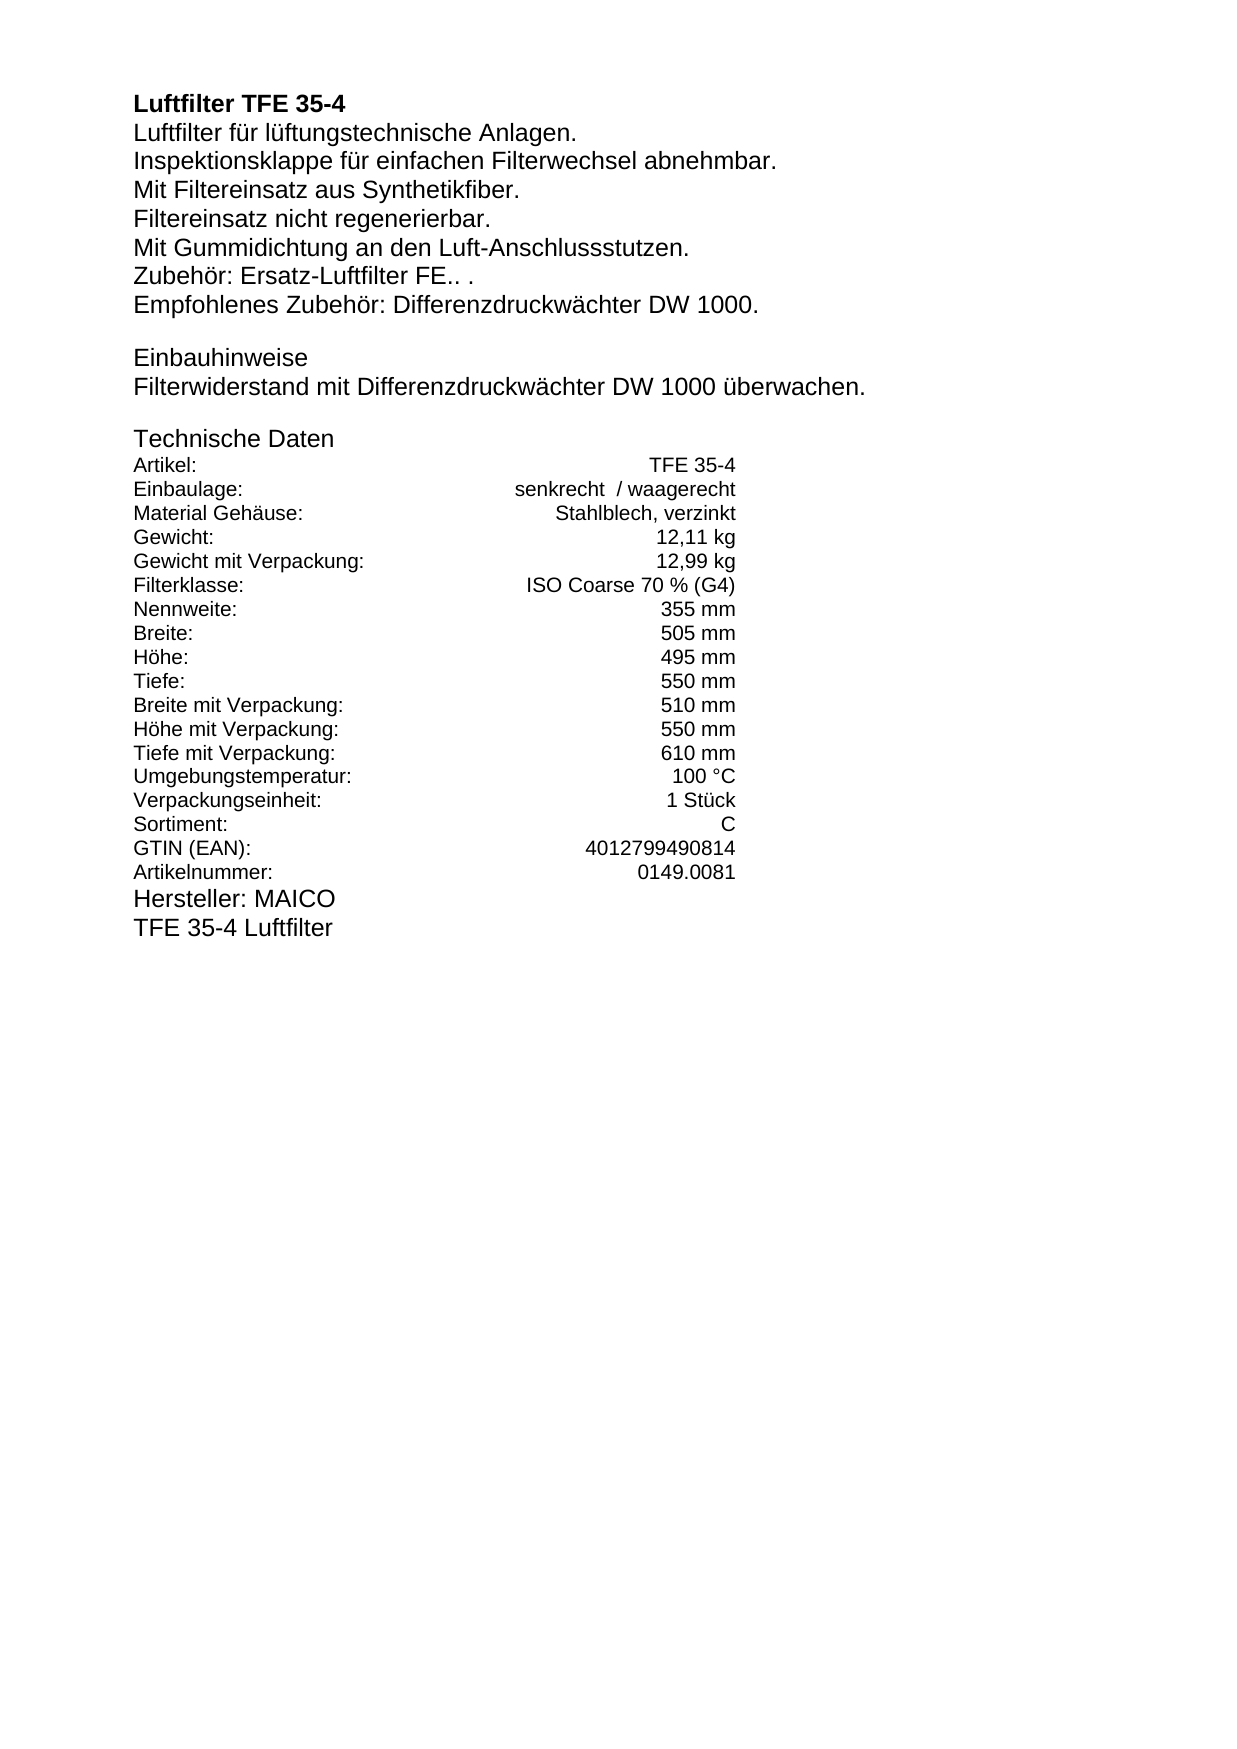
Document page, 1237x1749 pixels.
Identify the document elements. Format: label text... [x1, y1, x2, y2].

table_cell Einbaulage: [122, 477, 434, 501]
table_cell Verpackungseinheit: [122, 788, 434, 812]
table_cell Höhe mit Verpackung: [122, 716, 434, 740]
text Mit Filtereinsatz aus Synthetikfiber. [133, 175, 1148, 204]
table_cell senkrecht / waagerecht [434, 477, 747, 501]
table_cell Tiefe: [122, 669, 434, 692]
table_cell 495 mm [434, 645, 747, 668]
table_cell 610 mm [434, 740, 747, 764]
table_cell C [434, 812, 747, 836]
table_cell Gewicht mit Verpackung: [122, 549, 434, 573]
table_cell Tiefe mit Verpackung: [122, 740, 434, 764]
table_cell 510 mm [434, 693, 747, 716]
table_cell Stahlblech, verzinkt [434, 501, 747, 525]
text Luftfilter für lüftungstechnische Anlagen. [133, 117, 1148, 146]
table_cell 550 mm [434, 669, 747, 692]
text Zubehör: Ersatz-Luftfilter FE.. . [133, 261, 1148, 290]
text Empfohlenes Zubehör: Differenzdruckwächter DW 1000. [133, 290, 1148, 319]
table_cell 355 mm [434, 597, 747, 621]
table_cell 12,99 kg [434, 549, 747, 573]
table_cell 550 mm [434, 716, 747, 740]
text Filtereinsatz nicht regenerierbar. [133, 204, 1148, 232]
table_cell Nennweite: [122, 597, 434, 621]
table_cell 100 °C [434, 764, 747, 788]
text Technische Daten [133, 424, 1148, 453]
table_cell 4012799490814 [434, 836, 747, 860]
table_cell Filterklasse: [122, 573, 434, 597]
table_cell Breite: [122, 621, 434, 644]
table_header Artikel: [122, 453, 434, 477]
table_cell ISO Coarse 70 % (G4) [434, 573, 747, 597]
text TFE 35-4 Luftfilter [133, 913, 1148, 942]
text Inspektionsklappe für einfachen Filterwechsel abnehmbar. [133, 146, 1148, 175]
text Luftfilter TFE 35-4 [133, 89, 1148, 117]
table_cell Artikelnummer: [122, 860, 434, 884]
table_header TFE 35-4 [434, 453, 747, 477]
table_cell Sortiment: [122, 812, 434, 836]
text Filterwiderstand mit Differenzdruckwächter DW 1000 überwachen. [133, 371, 1148, 400]
table_cell 12,11 kg [434, 525, 747, 549]
table_cell 1 Stück [434, 788, 747, 812]
text Mit Gummidichtung an den Luft-Anschlussstutzen. [133, 232, 1148, 261]
text Hersteller: MAICO [133, 884, 1148, 913]
table_cell Breite mit Verpackung: [122, 693, 434, 716]
table_cell Material Gehäuse: [122, 501, 434, 525]
table_cell Umgebungstemperatur: [122, 764, 434, 788]
table_cell Gewicht: [122, 525, 434, 549]
table_cell 0149.0081 [434, 860, 747, 884]
table_cell GTIN (EAN): [122, 836, 434, 860]
text Einbauhinweise [133, 343, 1148, 371]
table_cell 505 mm [434, 621, 747, 644]
table_cell Höhe: [122, 645, 434, 668]
